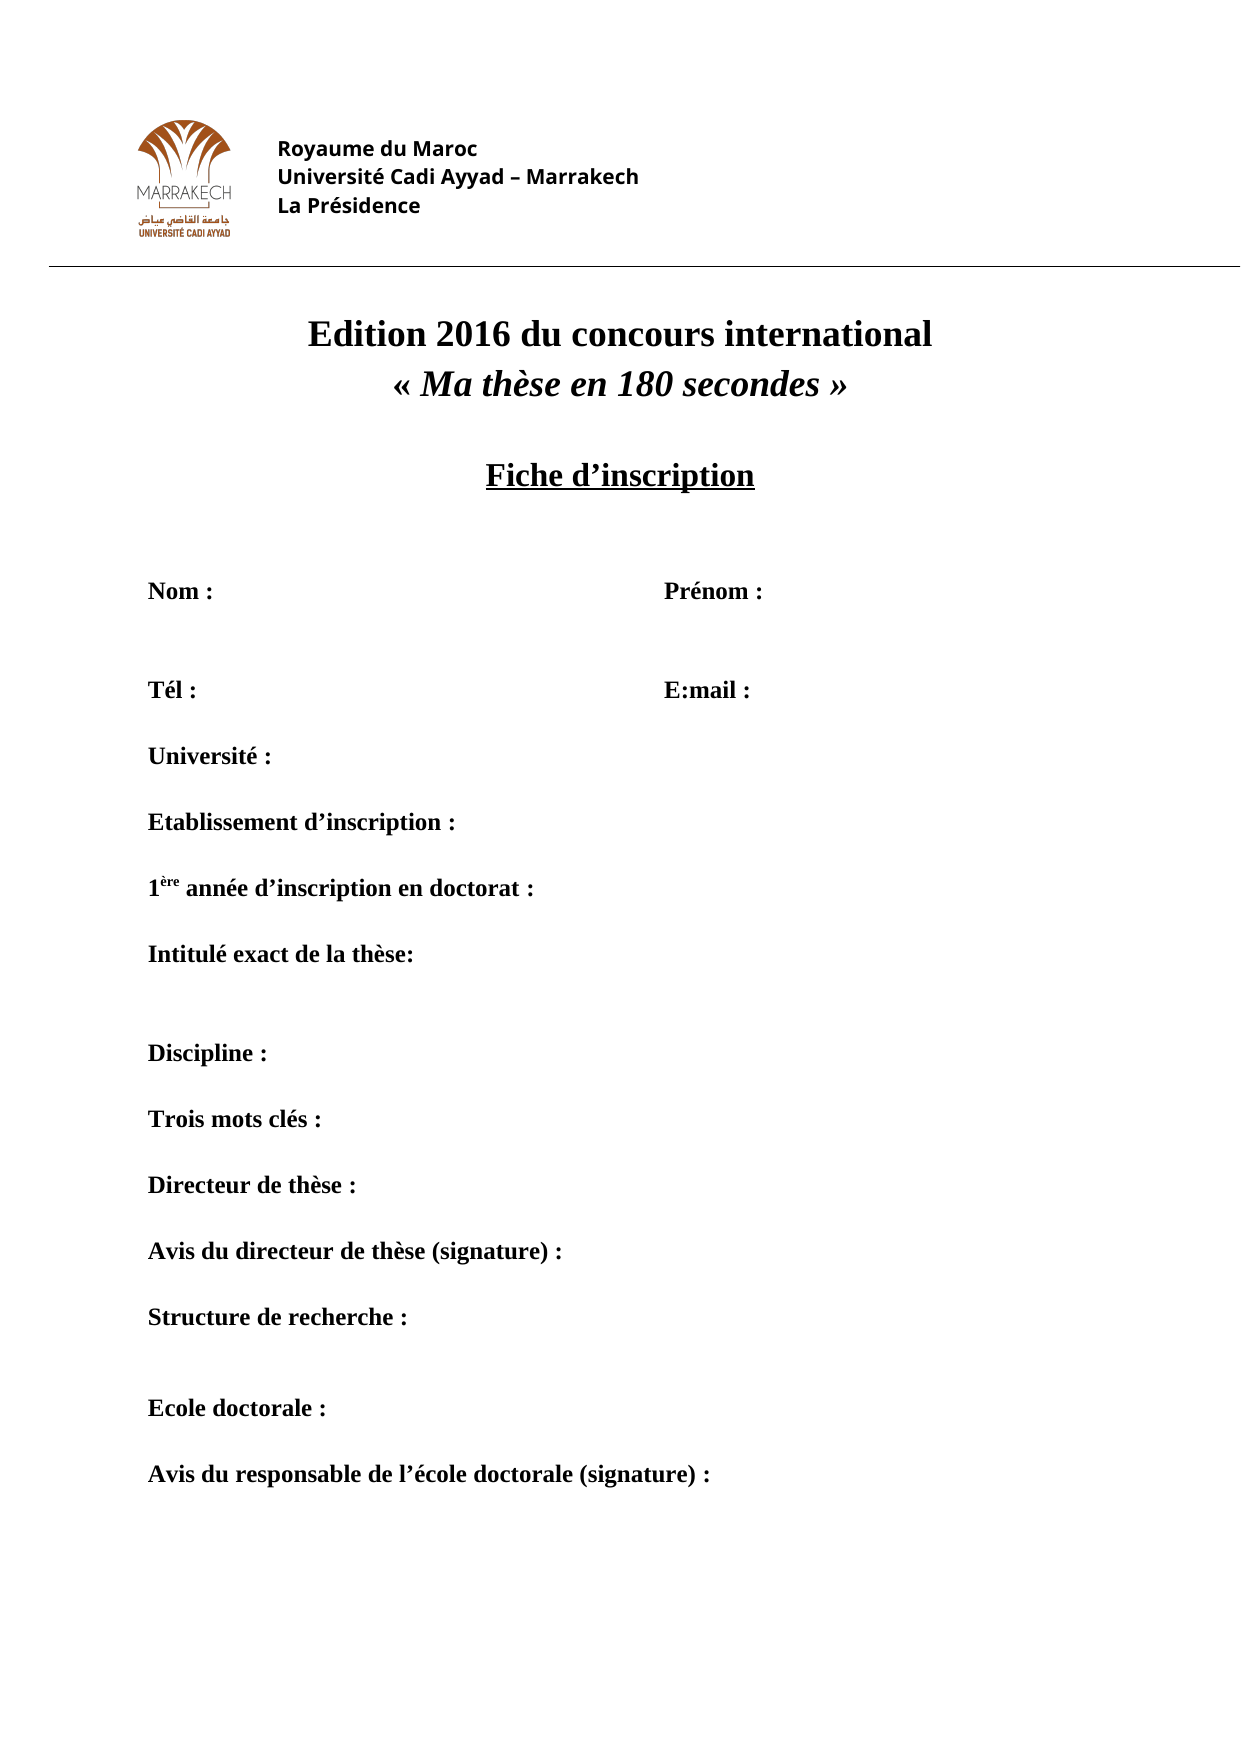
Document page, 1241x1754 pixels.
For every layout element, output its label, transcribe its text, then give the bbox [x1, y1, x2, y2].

text Avis du directeur de thèse (signature) : [148, 1236, 1093, 1265]
text Ecole doctorale : [148, 1393, 1093, 1422]
text Université : [148, 741, 1093, 770]
text Etablissement d’inscription : [148, 807, 1093, 836]
text Discipline : [148, 1038, 1093, 1067]
text Intitulé exact de la thèse: [148, 939, 1093, 968]
text « Ma thèse en 180 secondes » [148, 361, 1093, 404]
text Nom : Prénom : [148, 576, 1093, 605]
text Fiche d’inscription [148, 455, 1093, 493]
picture [129, 113, 239, 245]
text Directeur de thèse : [148, 1170, 1093, 1199]
text Trois mots clés : [148, 1104, 1093, 1133]
text Edition 2016 du concours international [148, 312, 1093, 355]
text Tél : E:mail : [148, 675, 1093, 704]
text Avis du responsable de l’école doctorale (signature) : [148, 1459, 1093, 1488]
text 1ère année d’inscription en doctorat : [148, 873, 1093, 902]
text Structure de recherche : [148, 1302, 1093, 1331]
